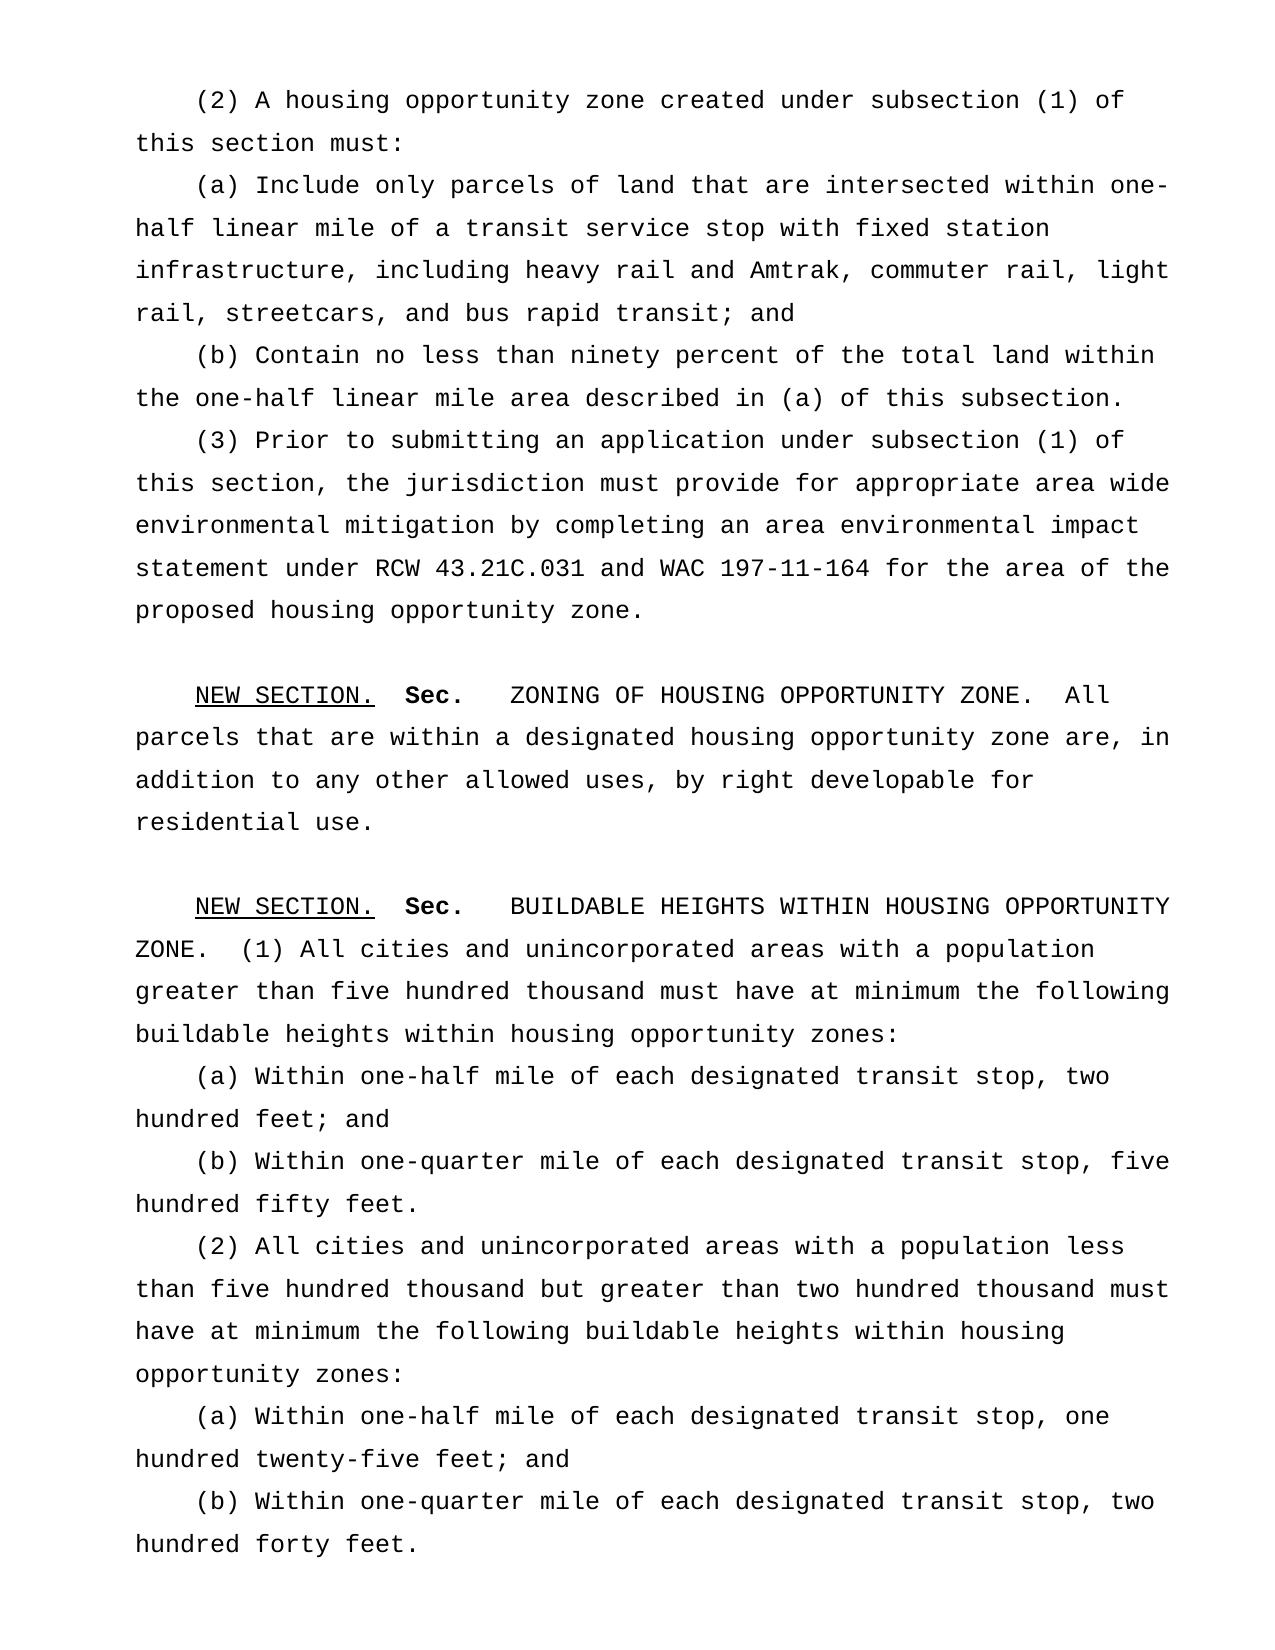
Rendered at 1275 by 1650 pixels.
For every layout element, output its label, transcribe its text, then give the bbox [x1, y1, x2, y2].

text (b) Within one-quarter mile of each designated transit stop, two hundred forty feet. [135, 1476, 1170, 1561]
text (a) Within one-half mile of each designated transit stop, two hundred feet; and [135, 1051, 1170, 1136]
text (a) Include only parcels of land that are intersected within one-half linear mile of a transit service stop with fixed station infrastructure, including heavy rail and Amtrak, commuter rail, light rail, streetcars, and bus rapid transit; and [135, 160, 1170, 330]
text (a) Within one-half mile of each designated transit stop, one hundred twenty-five feet; and [135, 1391, 1170, 1476]
text NEW SECTION. Sec. BUILDABLE HEIGHTS WITHIN HOUSING OPPORTUNITY ZONE. (1) All cities and unincorporated areas with a population greater than five hundred thousand must have at minimum the following buildable heights within housing opportunity zones: [135, 881, 1170, 1051]
text NEW SECTION. Sec. ZONING OF HOUSING OPPORTUNITY ZONE. All parcels that are within a designated housing opportunity zone are, in addition to any other allowed uses, by right developable for residential use. [135, 669, 1170, 839]
text (3) Prior to submitting an application under subsection (1) of this section, the jurisdiction must provide for appropriate area wide environmental mitigation by completing an area environmental impact statement under RCW 43.21C.031 and WAC 197-11-164 for the area of the proposed housing opportunity zone. [135, 415, 1170, 627]
text (2) A housing opportunity zone created under subsection (1) of this section must: [135, 75, 1170, 160]
text (b) Within one-quarter mile of each designated transit stop, five hundred fifty feet. [135, 1136, 1170, 1221]
text (2) All cities and unincorporated areas with a population less than five hundred thousand but greater than two hundred thousand must have at minimum the following buildable heights within housing opportunity zones: [135, 1221, 1170, 1391]
text (b) Contain no less than ninety percent of the total land within the one-half linear mile area described in (a) of this subsection. [135, 330, 1170, 415]
